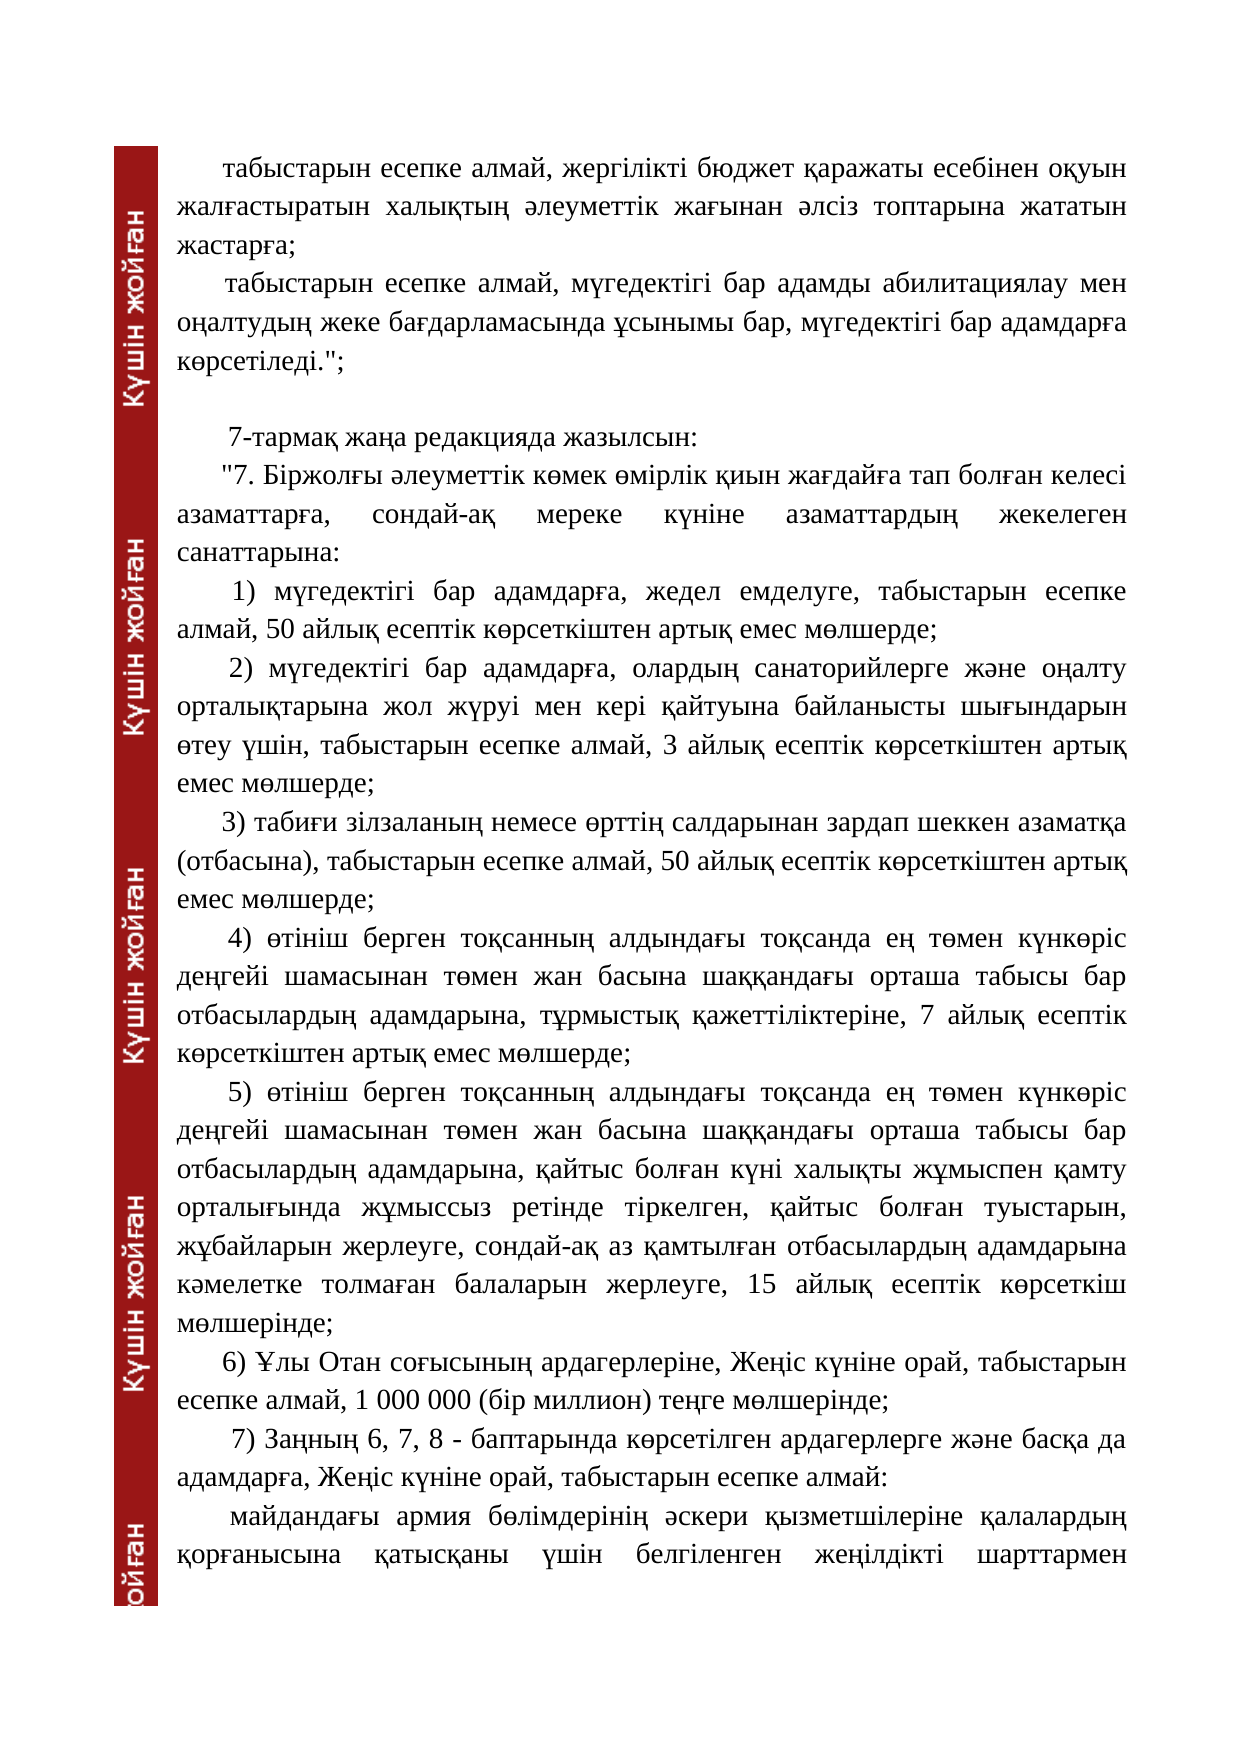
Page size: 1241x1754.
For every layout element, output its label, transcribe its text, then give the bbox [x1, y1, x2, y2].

text 7) Заңның 6, 7, 8 - баптарында көрсетілген ардагерлерге және басқа да адамдарға, Жеңіс күніне орай, табыстарын есепке алмай: [112, 1421, 1128, 1493]
text табыстарын есепке алмай, мүгедектігі бар адамды абилитациялау мен оңалтудың жеке бағдарламасында ұсынымы бар, мүгедектігі бар адамдарға көрсетiледi."; [112, 266, 1128, 376]
picture [114, 1339, 158, 1344]
picture [114, 376, 158, 419]
picture [114, 1069, 158, 1074]
picture [114, 1416, 158, 1421]
picture [114, 261, 158, 266]
picture [114, 1570, 158, 1606]
text 1) мүгедектігі бар адамдарға, жедел емделуге, табыстарын есепке алмай, 50 айлық есептік көрсеткіштен артық емес мөлшерде; [112, 573, 1128, 645]
picture [114, 915, 158, 920]
picture [114, 146, 158, 150]
text 5) өтініш берген тоқсанның алдындағы тоқсанда ең төмен күнкөріс деңгейі шамасынан төмен жан басына шаққандағы орташа табысы бар отбасылардың адамдарына, қайтыс болған күні халықты жұмыспен қамту орталығында жұмыссыз ретінде тіркелген, қайтыс болған туыстарын, жұбайларын жерлеуге, сондай-ақ аз қамтылған отбасылардың адамдарына кәмелетке толмаған балаларын жерлеуге, 15 айлық есептік көрсеткіш мөлшерінде; [112, 1074, 1128, 1339]
text 4) өтініш берген тоқсанның алдындағы тоқсанда ең төмен күнкөріс деңгейі шамасынан төмен жан басына шаққандағы орташа табысы бар отбасылардың адамдарына, тұрмыстық қажеттіліктеріне, 7 айлық есептік көрсеткіштен артық емес мөлшерде; [112, 920, 1128, 1069]
picture [114, 799, 158, 804]
text 3) табиғи зілзаланың немесе өрттің салдарынан зардап шеккен азаматқа (отбасына), табыстарын есепке алмай, 50 айлық есептік көрсеткіштен артық емес мөлшерде; [112, 804, 1128, 915]
text табыстарын есепке алмай, жергiлiктi бюджет қаражаты есебiнен оқуын жалғастыратын халықтың әлеуметтiк жағынан әлсiз топтарына жататын жастарға; [112, 150, 1128, 261]
picture [114, 645, 158, 650]
picture [114, 452, 158, 457]
text "7. Біржолғы әлеуметтік көмек өмірлік қиын жағдайға тап болған келесі азаматтарға, сондай-ақ мереке күніне азаматтардың жекелеген санаттарына: [112, 457, 1128, 568]
text 6) Ұлы Отан соғысының ардагерлеріне, Жеңіс күніне орай, табыстарын есепке алмай, 1 000 000 (бір миллион) теңге мөлшерінде; [112, 1344, 1128, 1416]
text 2) мүгедектігі бар адамдарға, олардың санаторийлерге және оңалту орталықтарына жол жүруі мен кері қайтуына байланысты шығындарын өтеу үшін, табыстарын есепке алмай, 3 айлық есептік көрсеткіштен артық емес мөлшерде; [112, 650, 1128, 799]
picture [114, 568, 158, 573]
picture [114, 1493, 158, 1498]
text 7-тармақ жаңа редакцияда жазылсын: [112, 419, 1128, 452]
